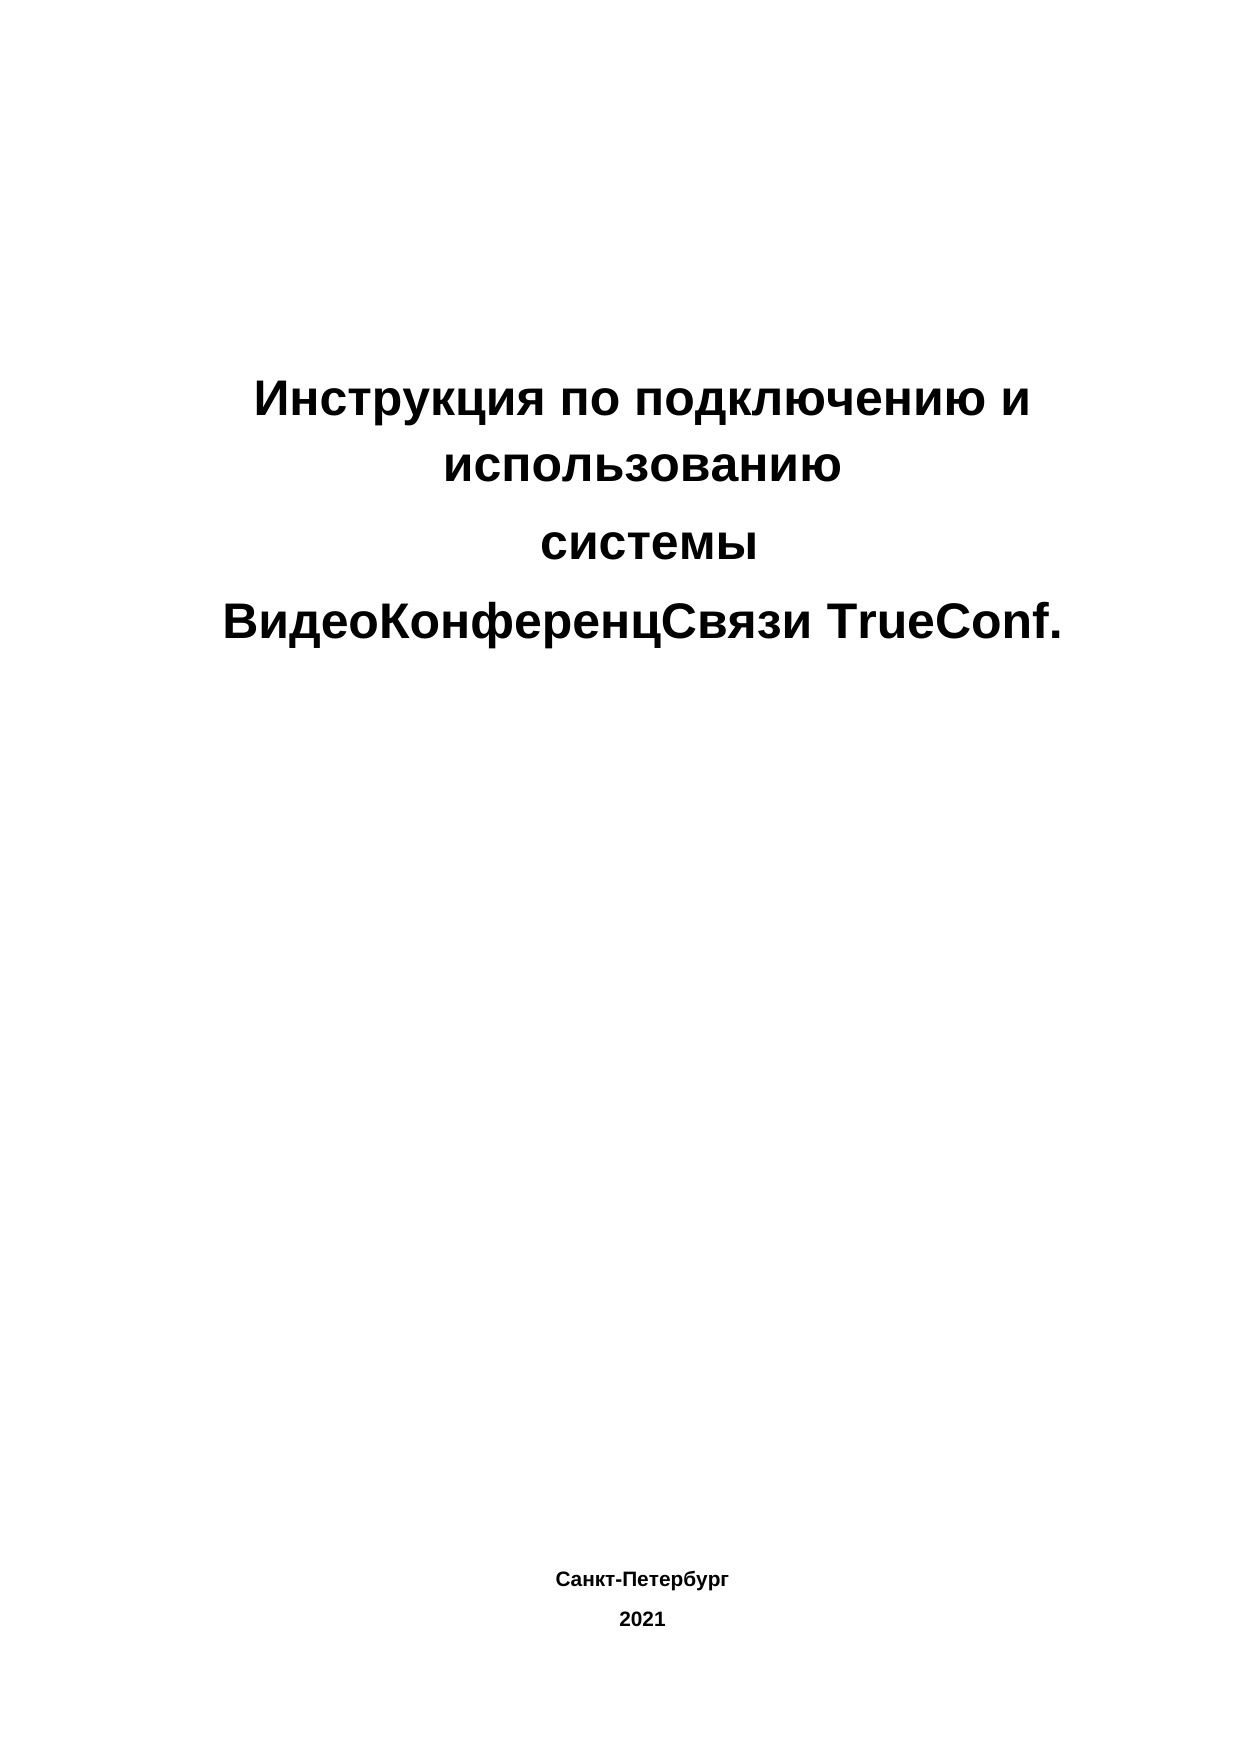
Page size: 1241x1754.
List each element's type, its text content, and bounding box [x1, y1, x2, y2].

text Инструкция по подключению и использованию [133, 368, 1152, 492]
text Санкт-Петербург [133, 1567, 1152, 1591]
text системы [133, 513, 1152, 570]
text 2021 [133, 1607, 1152, 1631]
text ВидеоКонференцСвязи TrueConf. [133, 591, 1152, 649]
